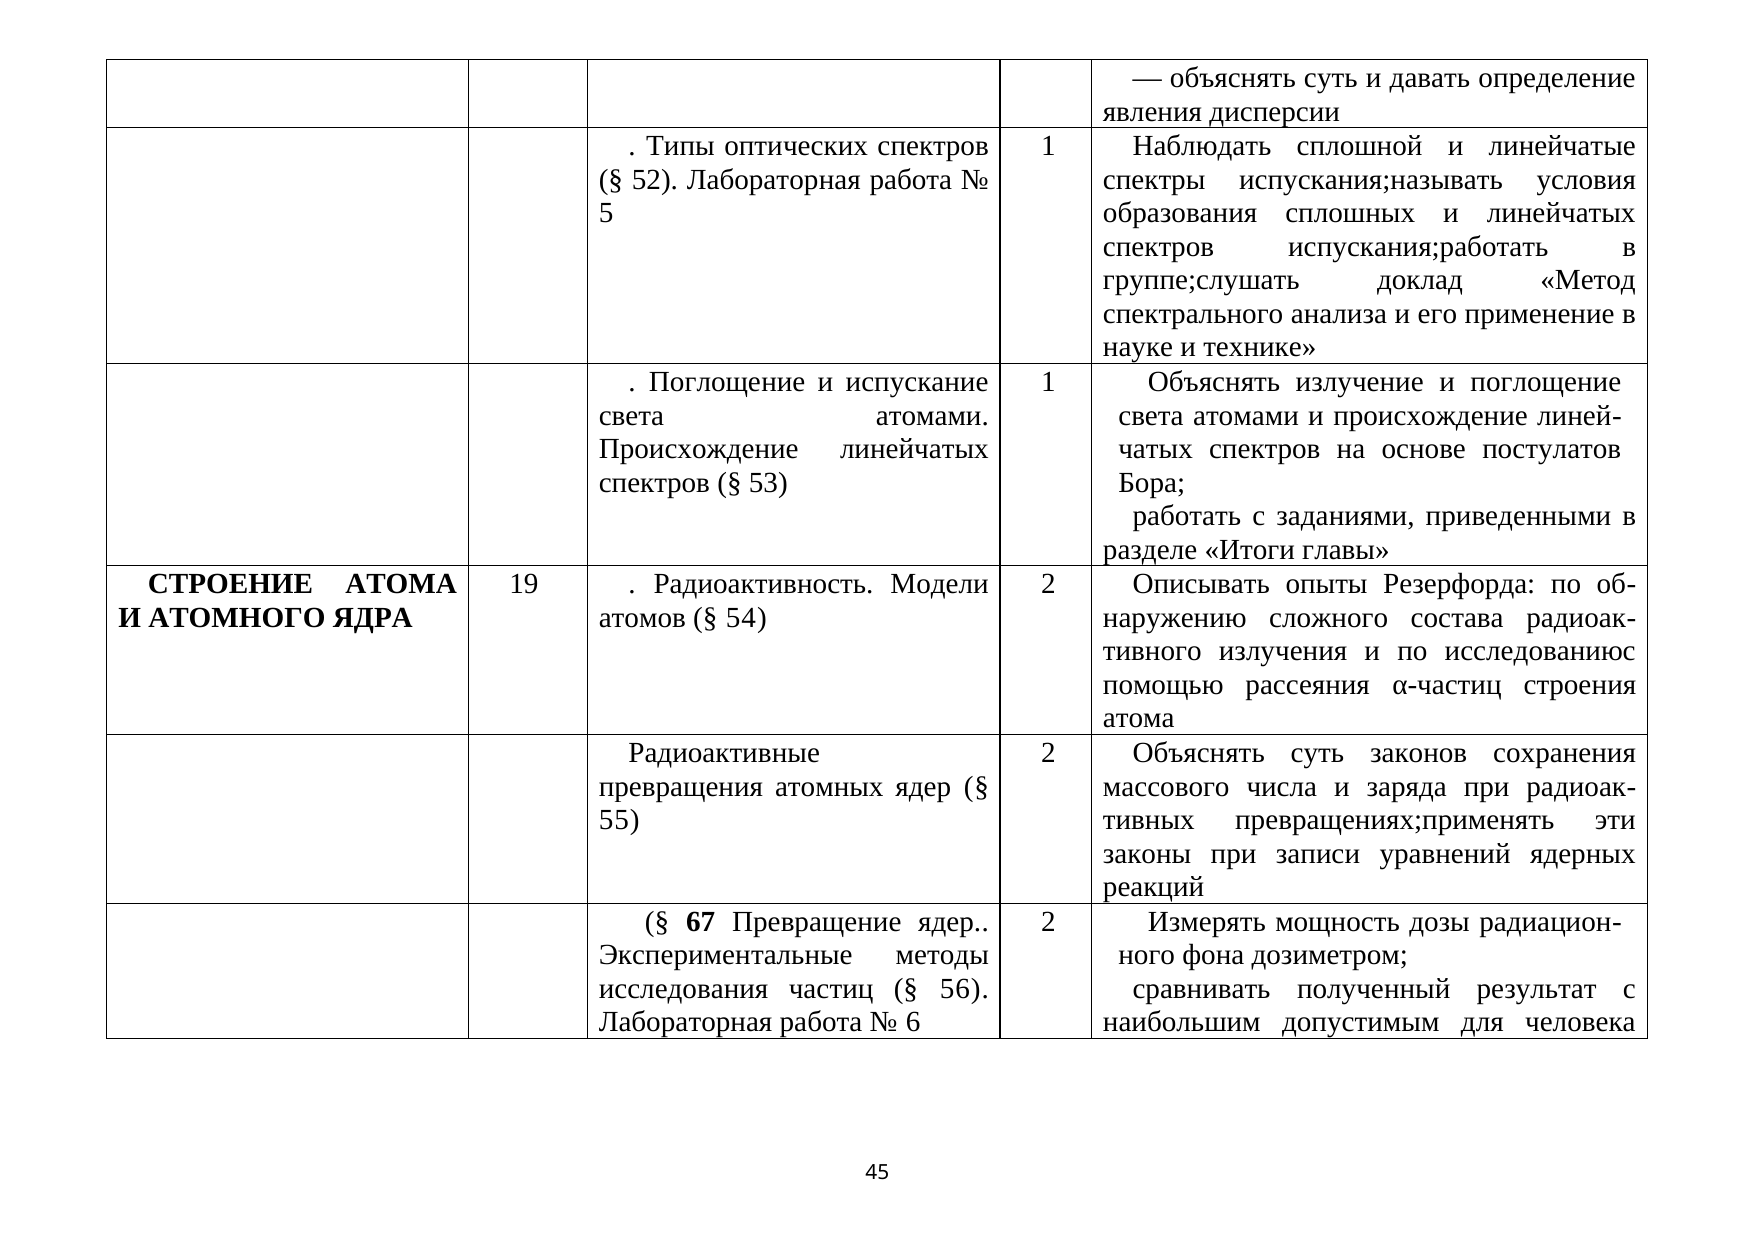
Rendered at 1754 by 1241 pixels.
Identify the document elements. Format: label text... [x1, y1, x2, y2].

table_cell [469, 904, 587, 1038]
table_cell [107, 364, 468, 565]
table_cell . Радиоактивность. Модели атомов (§ 54) [588, 566, 999, 734]
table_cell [588, 60, 999, 127]
table_cell . Типы оптических спектров (§ 52). Лабораторная работа № 5 [588, 128, 999, 363]
table_cell 19 [469, 566, 587, 734]
table_cell 2 [1001, 904, 1091, 1038]
table_cell Описывать опыты Резерфорда: по обнаружению сложного состава радиоактивного излучения и по исследованиюс помощью рассеяния α-частиц строения атома [1092, 566, 1647, 734]
table_cell 1 [1001, 128, 1091, 363]
table_cell Радиоактивные превращения атомных ядер (§ 55) [588, 735, 999, 903]
table_cell [107, 128, 468, 363]
table_cell Объяснять суть законов сохранения массового числа и заряда при радиоактивных превращениях;применять эти законы при записи уравнений ядерных реакций [1092, 735, 1647, 903]
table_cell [1092, 904, 1647, 1038]
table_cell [1092, 60, 1647, 127]
table_cell [107, 60, 468, 127]
table_cell 1 [1001, 364, 1091, 565]
table_cell Наблюдать сплошной и линейчатые спектры испускания;называть условия образования сплошных и линейчатых спектров испускания;работать в группе;слушать доклад «Метод спектрального анализа и его применение в науке и технике» [1092, 128, 1647, 363]
table_cell [469, 364, 587, 565]
table_cell [469, 60, 587, 127]
table_cell 1 [1001, 60, 1091, 127]
table_cell [469, 735, 587, 903]
table_cell . Поглощение и испускание света атомами. Происхождение линейчатых спектров (§ 53) [588, 364, 999, 565]
table_cell СТРОЕНИЕ АТОМА И АТОМНОГО ЯДРА [107, 566, 468, 734]
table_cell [588, 904, 999, 1038]
table_cell Объяснять излучение и поглощение света атомами и происхождение линейчатых спектров на основе постулатов Бора; работать с заданиями, приведенными в разделе «Итоги главы» [1092, 364, 1647, 565]
table_cell [469, 128, 587, 363]
table_cell [107, 735, 468, 903]
table_cell 2 [1001, 566, 1091, 734]
table_cell 2 [1001, 735, 1091, 903]
table_cell [107, 904, 468, 1038]
